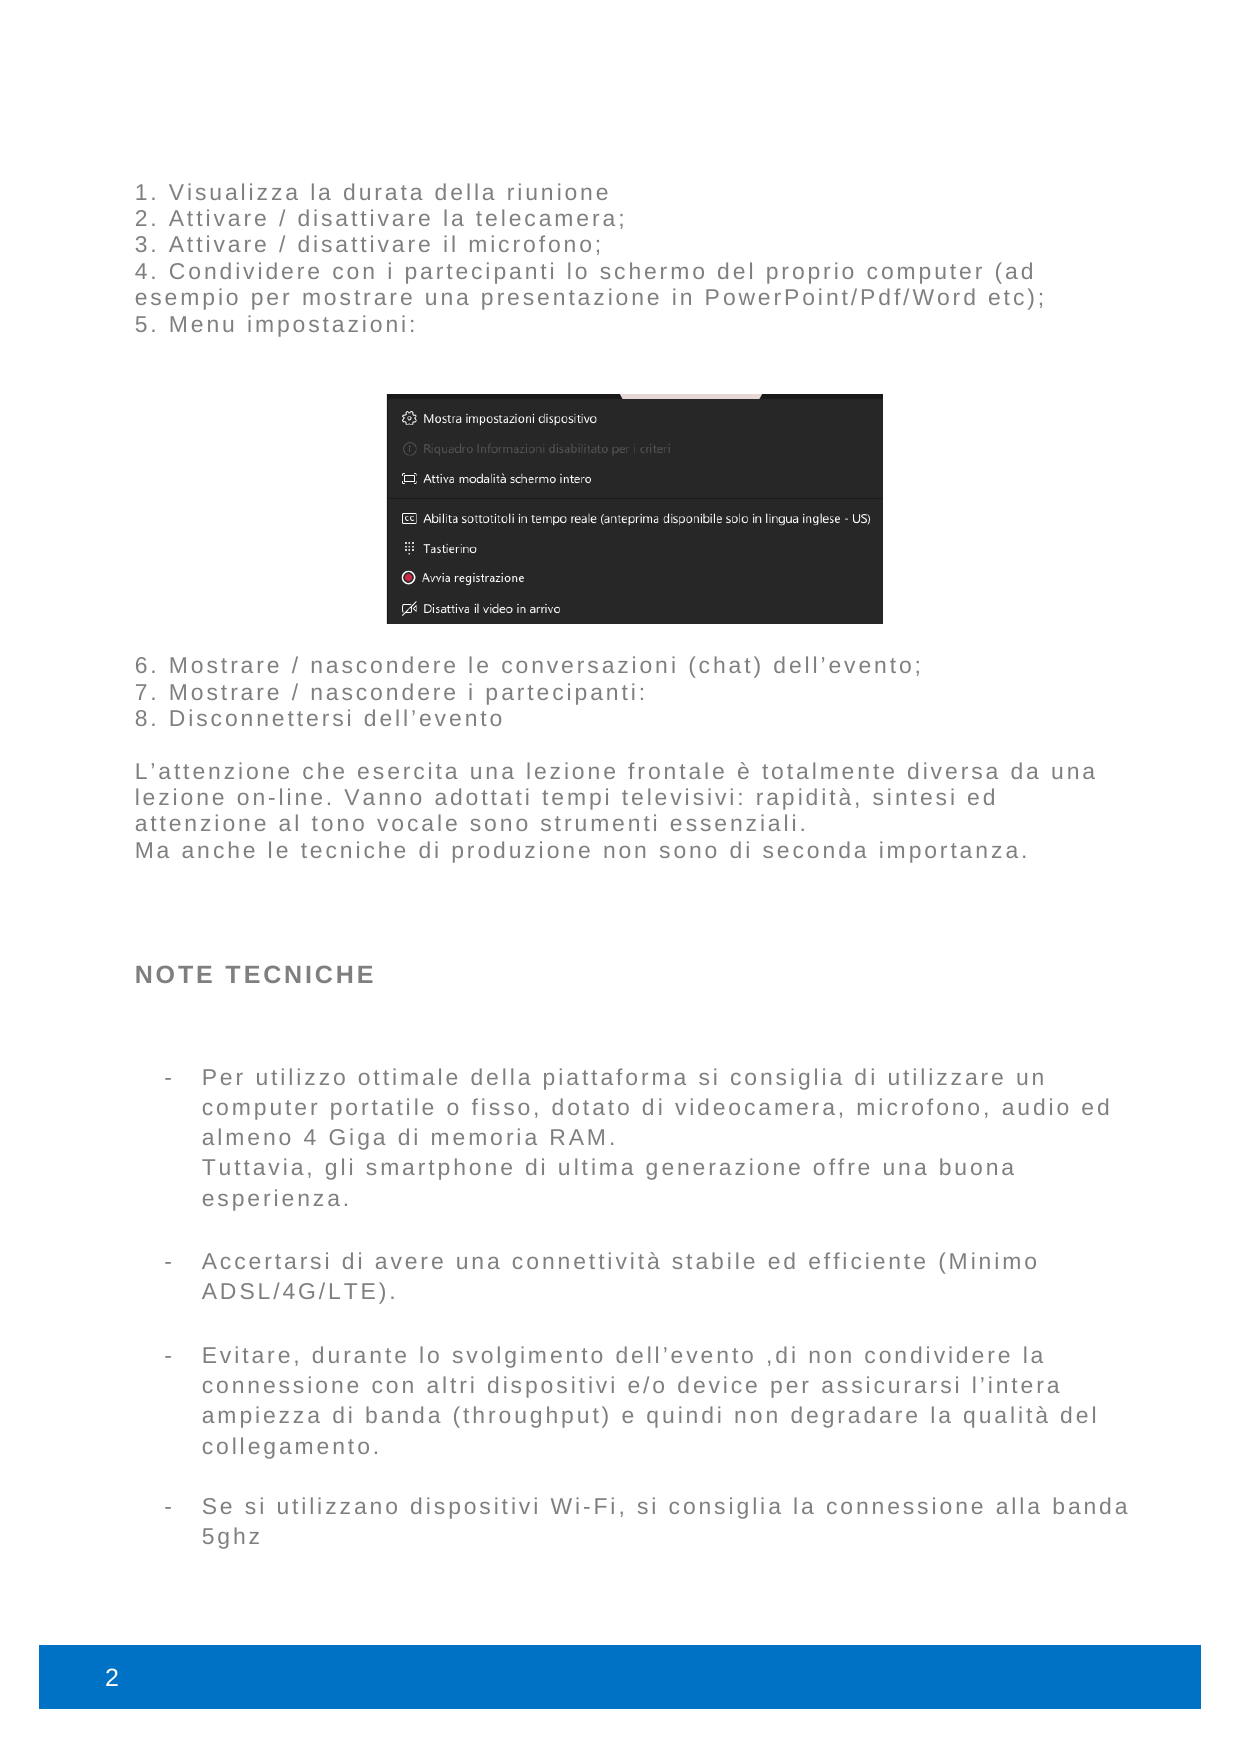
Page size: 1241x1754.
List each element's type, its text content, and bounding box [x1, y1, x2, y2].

text 4. Condividere con i partecipanti lo schermo del proprio computer (ad esempio per mostrare una presentazione in PowerPoint/Pdf/Word etc); [134, 258, 1135, 311]
list Per utilizzo ottimale della piattaforma si consiglia di utilizzare un computer portatile o fisso, dotato di videocamera, microfono, audio ed almeno 4 Giga di memoria RAM. Tuttavia, gli smartphone di ultima generazione offre una buona esperienza. [164, 1064, 1135, 1244]
text 5. Menu impostazioni: [134, 311, 1135, 337]
text 2. Attivare / disattivare la telecamera; [134, 205, 1135, 231]
picture [386, 394, 883, 624]
text 7. Mostrare / nascondere i partecipanti: [134, 678, 1135, 705]
text ​ Note tecniche [134, 892, 1135, 989]
text L’attenzione che esercita una lezione frontale è totalmente diversa da una lezione on-line. Vanno adottati tempi televisivi: rapidità, sintesi ed attenzione al tono vocale sono strumenti essenziali. [134, 758, 1135, 837]
text 8. Disconnettersi dell’evento [134, 705, 1135, 731]
list Accertarsi di avere una connettività stabile ed efficiente (Minimo ADSL/4G/LTE). [164, 1248, 1135, 1338]
list Se si utilizzano dispositivi Wi-Fi, si consiglia la connessione alla banda 5ghz [164, 1493, 1135, 1549]
text 6. Mostrare / nascondere le conversazioni (chat) dell’evento; [134, 652, 1135, 678]
text Ma anche le tecniche di produzione non sono di seconda importanza. [105, 837, 1135, 863]
list Evitare, durante lo svolgimento dell’evento ,di non condividere la connessione con altri dispositivi e/o device per assicurarsi l’intera ampiezza di banda (throughput) e quindi non degradare la qualità del collegamento. [164, 1342, 1135, 1459]
text 3. Attivare / disattivare il microfono; [134, 231, 1135, 258]
text 1. Visualizza la durata della riunione [134, 179, 1135, 205]
